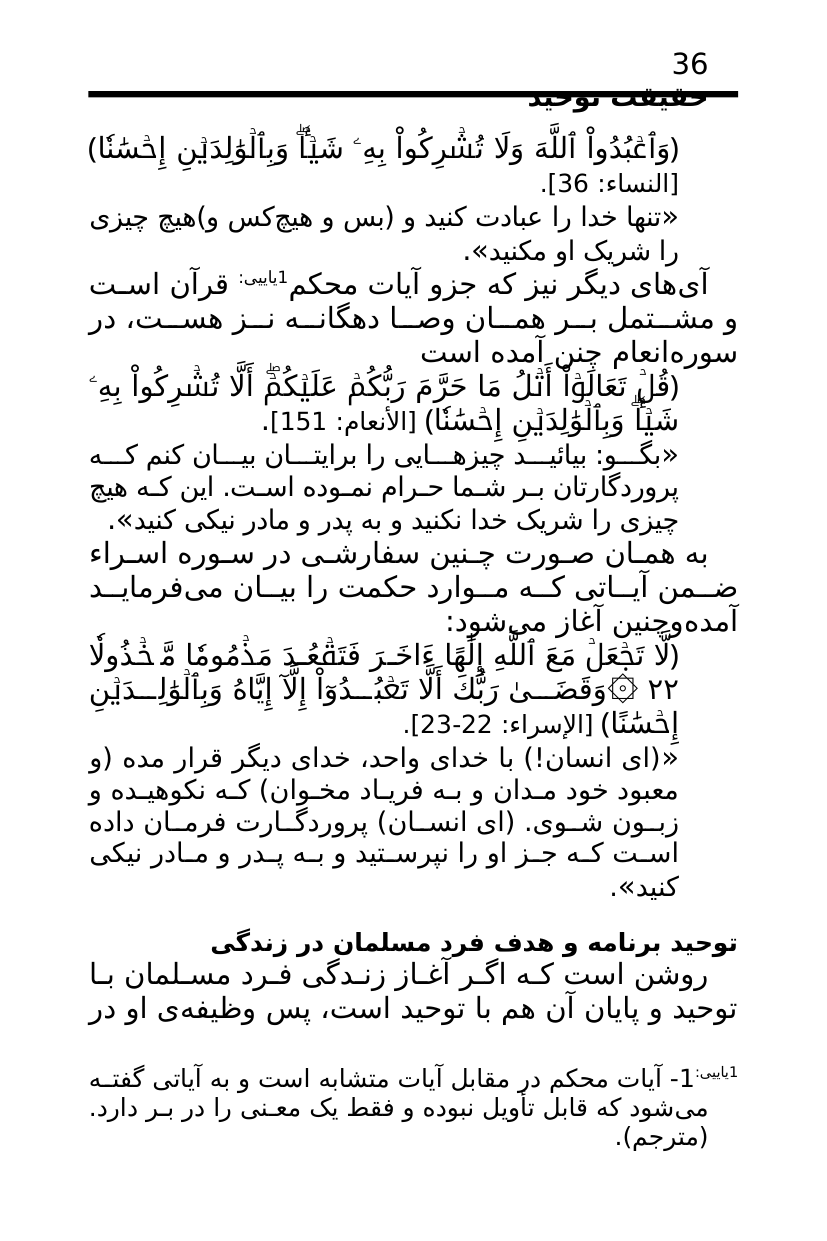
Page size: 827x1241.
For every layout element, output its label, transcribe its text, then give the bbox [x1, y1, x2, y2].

text ﴿لَّا تَجۡعَلۡ مَعَ ٱللَّهِ إِلَٰهًا ءَاخَرَ فَتَقۡعُدَ مَذۡمُومٗا مَّخۡذُولٗا٢٢ ۞وَقَضَىٰ رَبُّكَ أَلَّا تَعۡبُدُوٓاْ إِلَّآ إِيَّاهُ وَبِٱلۡوَٰلِدَيۡنِ إِحۡسَٰنًا﴾ [الإسراء: 22-23]. [89, 638, 679, 740]
text ﴿وَٱعۡبُدُواْ ٱللَّهَ وَلَا تُشۡرِكُواْ بِهِۦ شَيۡ‍ٔٗاۖ وَبِٱلۡوَٰلِدَيۡنِ إِحۡسَٰنٗا﴾ [النساء: 36]. [89, 132, 679, 199]
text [89, 957, 738, 1025]
text «(ای انسان!) با خدای واحد، خدای دیگر قرار مده (و معبود خود مدان و به فریاد مخوان) که نکوهیده و زبون شوی. (ای انسان) پروردگارت فرمان داده است که جز او را نپرستید و به پدر و مادر نیکی کنید». [89, 740, 679, 903]
text به همان صورت چنین سفارشی در سوره اسراء ضمن آیاتی که موارد حکمت را بیان می‌فرماید آمده‌وچنین آغاز می‌شود: [89, 537, 738, 638]
text «تنها خدا را عبادت کنید و (بس و هیچ‌کس و)‌هیچ چیزی را شریک او مکنید». [89, 199, 679, 267]
text «بگو: بیائید چیزهایی را برایتان بیان کنم که پروردگارتان بر شما حرام نموده است. این که هیچ چیزی را شریک خدا نکنید و به پدر و مادر نیکی کنید». [89, 437, 679, 537]
text آی‌های دیگر نیز که جزو آیات محکم1 قرآن است و مشتمل بر همان وصایای دهگانه نیز هست، در سوره‌انعام چنین آمده است: [89, 267, 738, 369]
text توحید برنامه و هدف فرد مسلمان در زندگی [89, 928, 738, 957]
text ﴿قُلۡ تَعَالَوۡاْ أَتۡلُ مَا حَرَّمَ رَبُّكُمۡ عَلَيۡكُمۡۖ أَلَّا تُشۡرِكُواْ بِهِۦ شَيۡ‍ٔٗاۖ وَبِٱلۡوَٰلِدَيۡنِ إِحۡسَٰنٗا﴾ [الأنعام: 151]. [89, 369, 679, 437]
